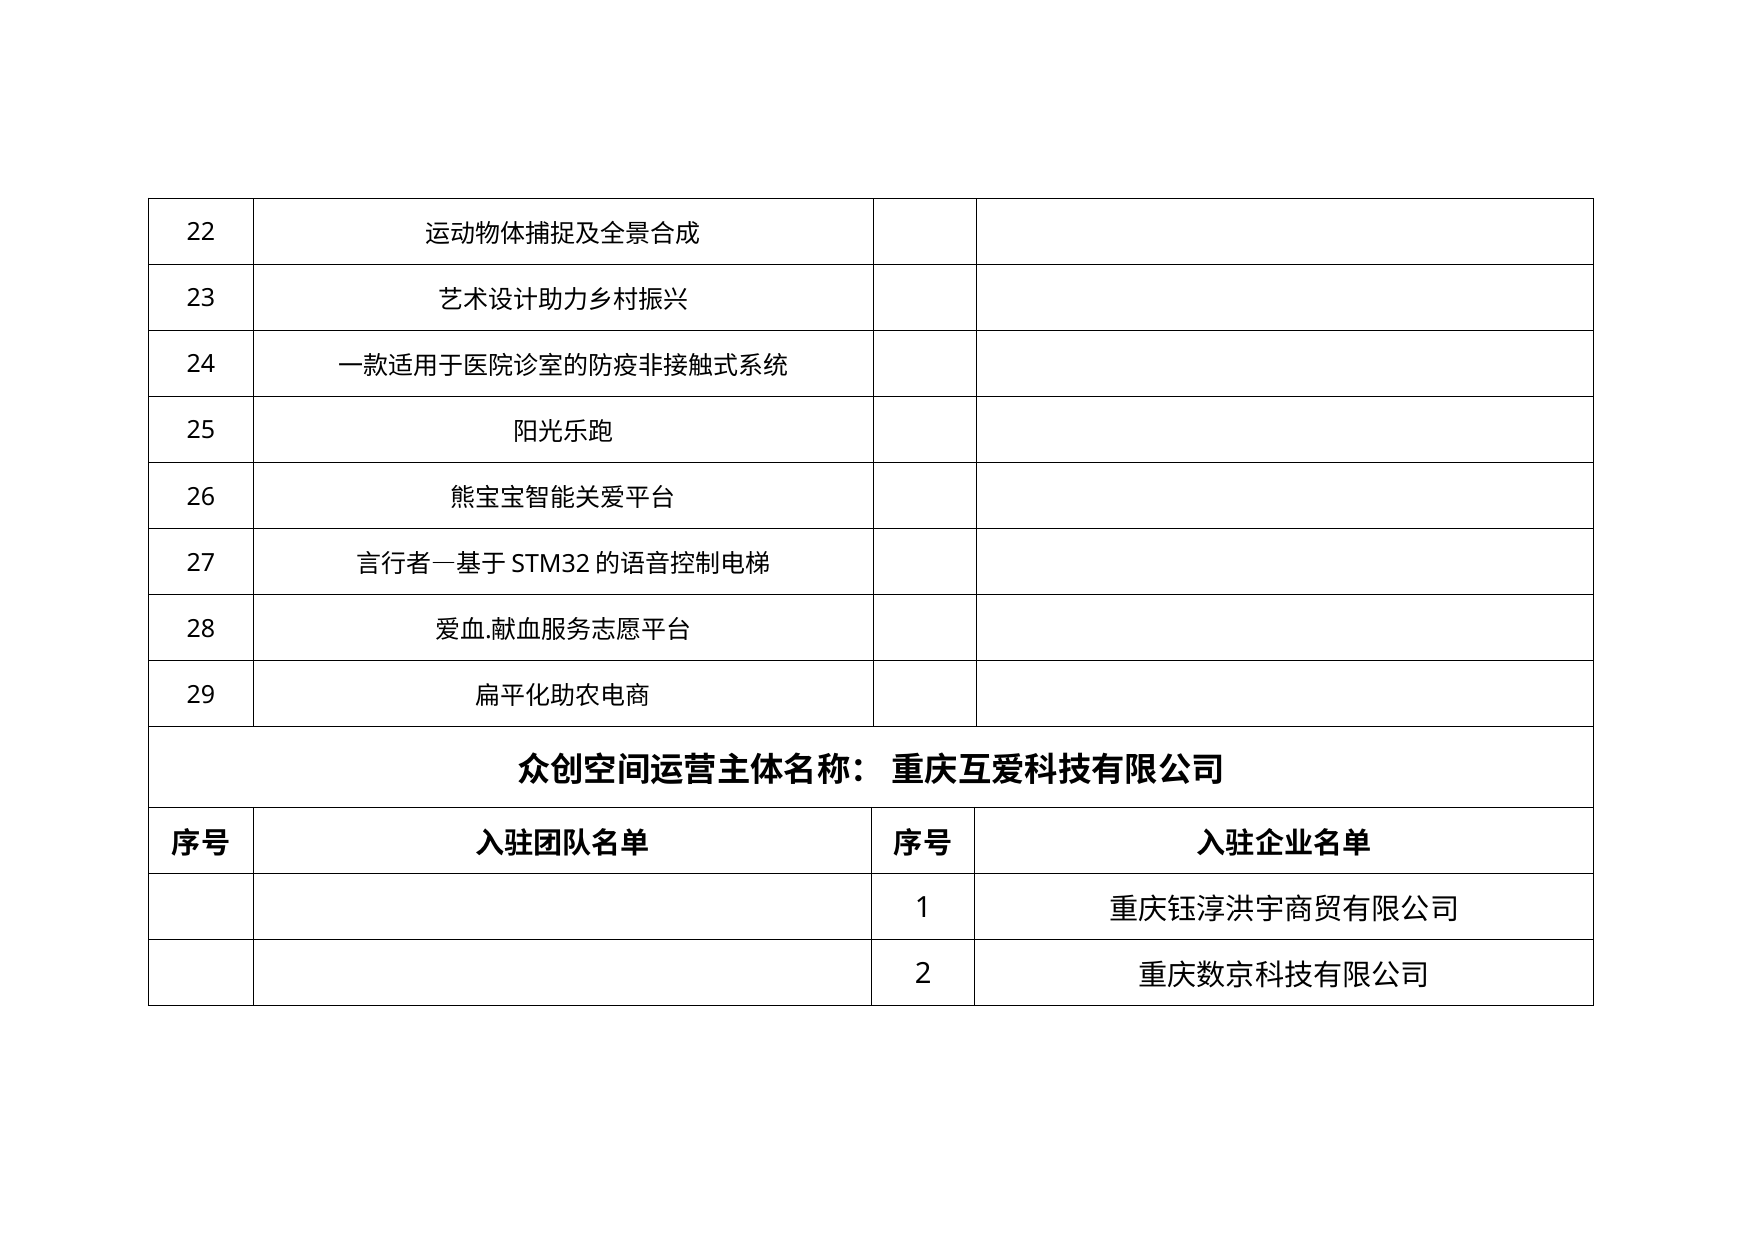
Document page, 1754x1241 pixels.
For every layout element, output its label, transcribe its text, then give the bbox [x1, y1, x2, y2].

table_cell [149, 874, 253, 939]
table_cell [874, 529, 976, 594]
table_cell [874, 331, 976, 396]
table_cell [977, 463, 1593, 528]
table_cell 扁平化助农电商 [254, 661, 873, 726]
table_cell 23 [149, 265, 253, 330]
table_cell 言行者—基于STM32的语音控制电梯 [254, 529, 873, 594]
table_cell 28 [149, 595, 253, 660]
table_cell 25 [149, 397, 253, 462]
table_cell 24 [149, 331, 253, 396]
table_cell 熊宝宝智能关爱平台 [254, 463, 873, 528]
table_cell [874, 463, 976, 528]
table_cell 入驻团队名单 [254, 808, 871, 873]
table_cell 22 [149, 199, 253, 264]
table_cell [977, 199, 1593, 264]
table_cell [874, 265, 976, 330]
table_cell 重庆钰淳洪宇商贸有限公司 [975, 874, 1593, 939]
table_cell 序号 [872, 808, 974, 873]
table_cell 29 [149, 661, 253, 726]
table_cell [977, 265, 1593, 330]
table_cell [254, 874, 871, 939]
table_cell 阳光乐跑 [254, 397, 873, 462]
table_cell 27 [149, 529, 253, 594]
table_cell 入驻企业名单 [975, 808, 1593, 873]
table_cell 26 [149, 463, 253, 528]
table_cell [874, 595, 976, 660]
table_cell [977, 397, 1593, 462]
table_cell [874, 199, 976, 264]
table_cell 运动物体捕捉及全景合成 [254, 199, 873, 264]
table_cell 2 [872, 940, 974, 1005]
table_cell [149, 940, 253, 1005]
table_cell 序号 [149, 808, 253, 873]
table_cell [254, 940, 871, 1005]
table_cell [874, 661, 976, 726]
table_cell 1 [872, 874, 974, 939]
table_cell [977, 331, 1593, 396]
table_cell 重庆数京科技有限公司 [975, 940, 1593, 1005]
table_cell 众创空间运营主体名称： 重庆互爱科技有限公司 [149, 727, 1593, 807]
table_cell 爱血.献血服务志愿平台 [254, 595, 873, 660]
table_cell [874, 397, 976, 462]
table_cell 艺术设计助力乡村振兴 [254, 265, 873, 330]
table_cell [977, 661, 1593, 726]
table_cell [977, 529, 1593, 594]
table_cell [977, 595, 1593, 660]
table_cell 一款适用于医院诊室的防疫非接触式系统 [254, 331, 873, 396]
